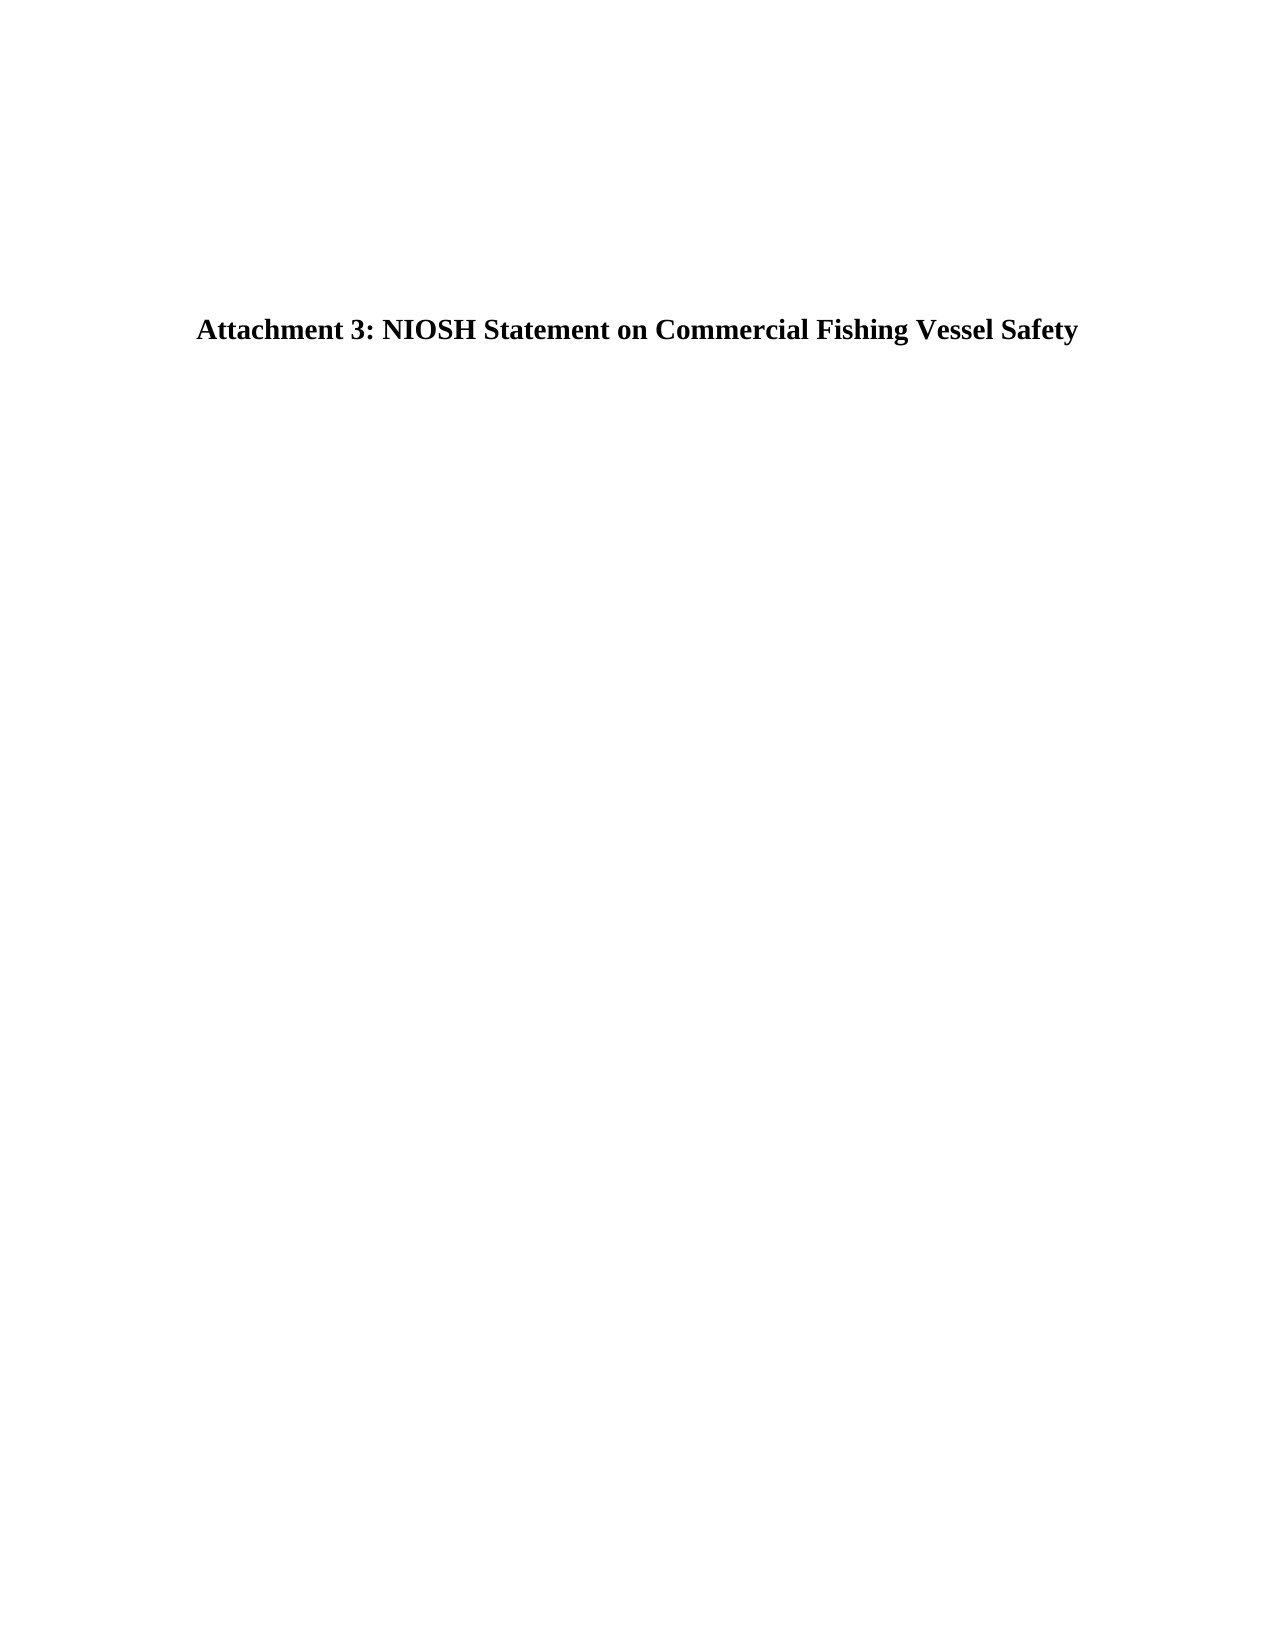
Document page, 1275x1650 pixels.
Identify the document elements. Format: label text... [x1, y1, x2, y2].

text Attachment 3: NIOSH Statement on Commercial Fishing Vessel Safety [75, 312, 1200, 346]
